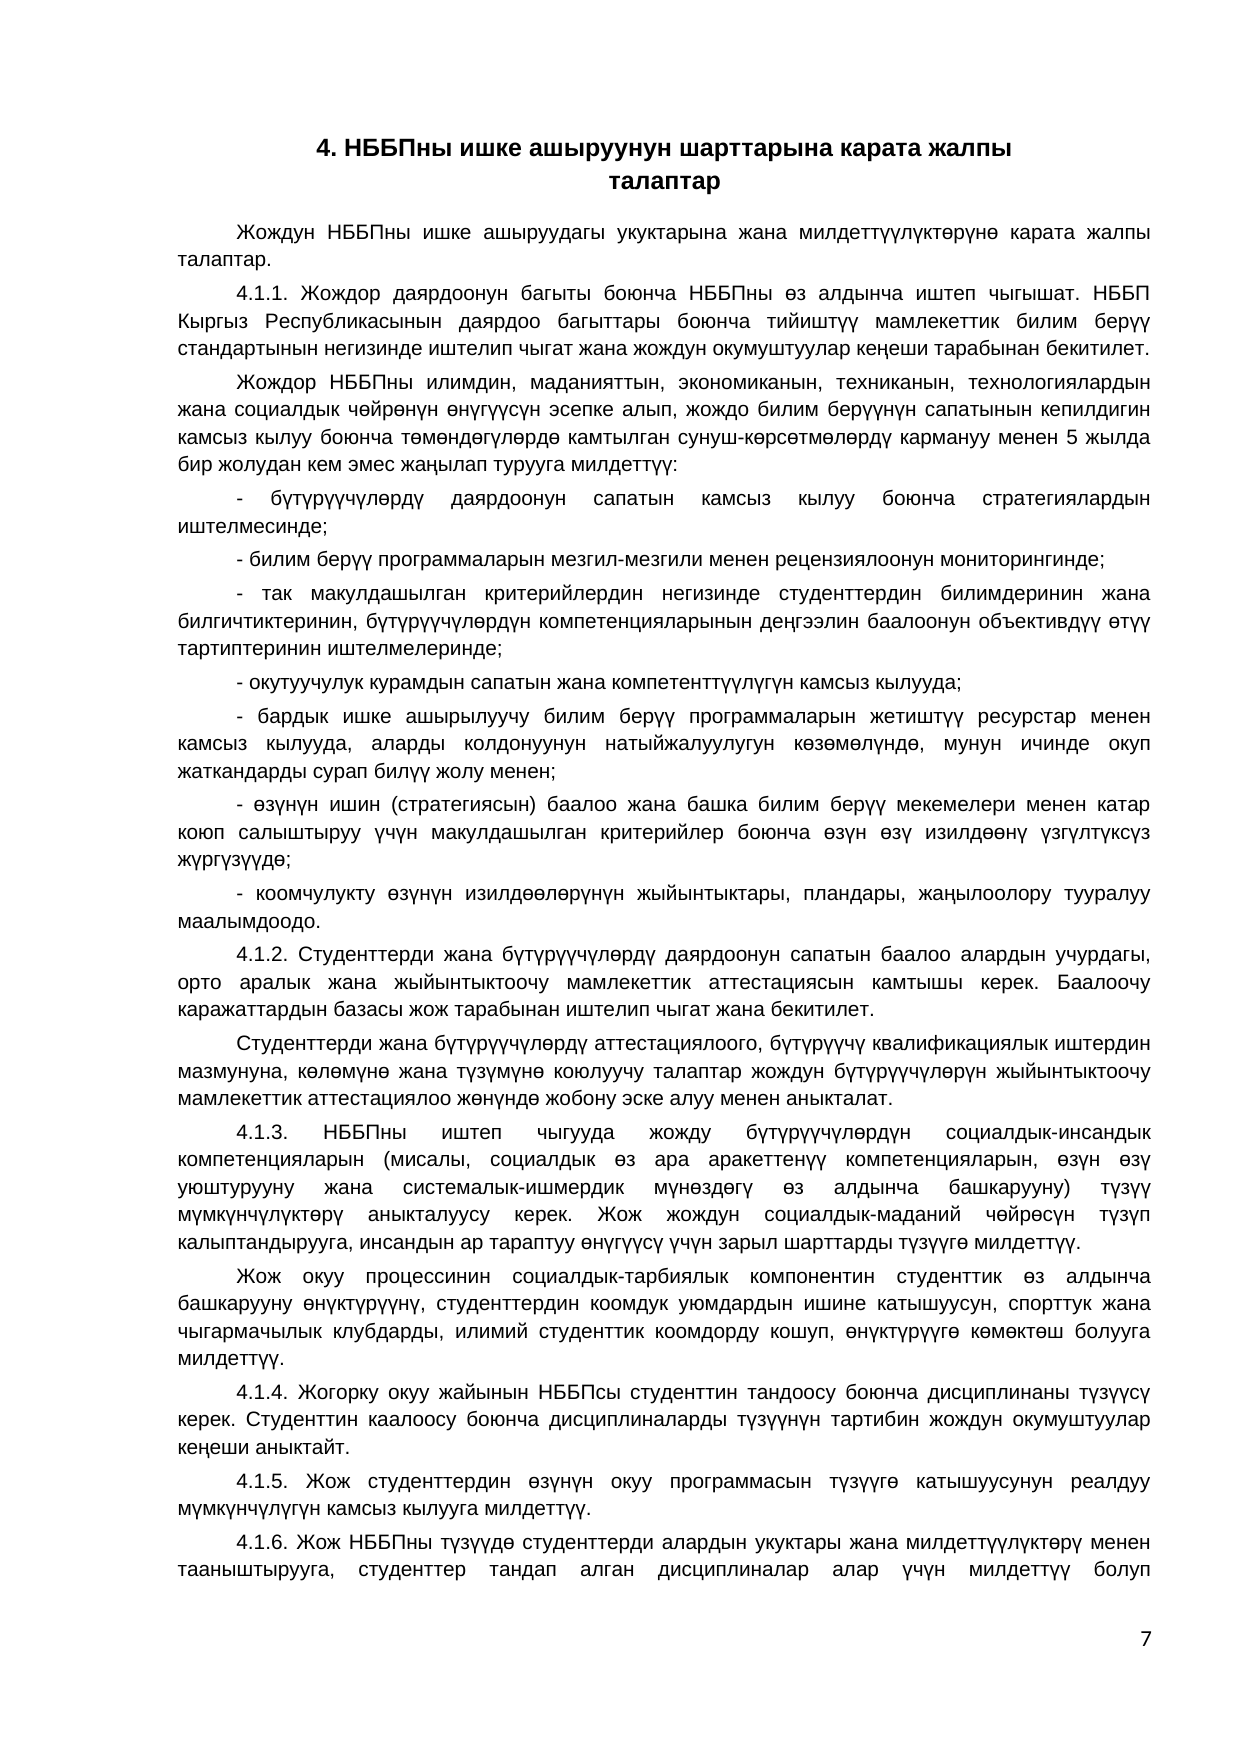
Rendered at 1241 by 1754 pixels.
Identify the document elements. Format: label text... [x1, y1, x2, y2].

text 4. НББПны ишке ашыруунун шарттарына карата жалпы талаптар [295, 133, 1033, 195]
text 4.1.1. Жождор даярдоонун багыты боюнча НББПны өз алдынча иштеп чыгышат. НББП Кыргыз Республикасынын даярдоо багыттары боюнча тийиштүү мамлекеттик билим берүү стандартынын негизинде иштелип чыгат жана жождун окумуштуулар кеңеши тарабынан бекитилет. [177, 281, 1152, 360]
text - так макулдашылган критерийлердин негизинде студенттердин билимдеринин жана билгичтиктеринин, бүтүрүүчүлөрдүн компетенцияларынын деңгээлин баалоонун объективдүү өтүү тартиптеринин иштелмелеринде; [177, 581, 1152, 660]
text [177, 1530, 1152, 1581]
text - өзүнүн ишин (стратегиясын) баалоо жана башка билим берүү мекемелери менен катар коюп салыштыруу үчүн макулдашылган критерийлер боюнча өзүн өзү изилдөөнү үзгүлтүксүз жүргүзүүдө; [177, 792, 1152, 871]
text 4.1.2. Студенттерди жана бүтүрүүчүлөрдү даярдоонун сапатын баалоо алардын учурдагы, орто аралык жана жыйынтыктоочу мамлекеттик аттестациясын камтышы керек. Баалоочу каражаттардын базасы жож тарабынан иштелип чыгат жана бекитилет. [177, 942, 1152, 1021]
text Жож окуу процессинин социалдык-тарбиялык компонентин студенттик өз алдынча башкарууну өнүктүрүүнү, студенттердин коомдук уюмдардын ишине катышуусун, спорттук жана чыгармачылык клубдарды, илимий студенттик коомдорду кошуп, өнүктүрүүгө көмөктөш болууга милдеттүү. [177, 1263, 1152, 1370]
text Жождун НББПны ишке ашыруудагы укуктарына жана милдеттүүлүктөрүнө карата жалпы талаптар. [177, 220, 1152, 271]
text 4.1.5. Жож студенттердин өзүнүн окуу программасын түзүүгө катышуусунун реалдуу мүмкүнчүлүгүн камсыз кылууга милдеттүү. [177, 1468, 1152, 1520]
text Студенттерди жана бүтүрүүчүлөрдү аттестациялоого, бүтүрүүчү квалификациялык иштердин мазмунуна, көлөмүнө жана түзүмүнө коюлуучу талаптар жождун бүтүрүүчүлөрүн жыйынтыктоочу мамлекеттик аттестациялоо жөнүндө жобону эске алуу менен аныкталат. [177, 1031, 1152, 1110]
text - билим берүү программаларын мезгил-мезгили менен рецензиялоонун мониторингинде; [177, 547, 1152, 571]
text - бүтүрүүчүлөрдү даярдоонун сапатын камсыз кылуу боюнча стратегиялардын иштелмесинде; [177, 486, 1152, 537]
text 4.1.3. НББПны иштеп чыгууда жожду бүтүрүүчүлөрдүн социалдык-инсандык компетенцияларын (мисалы, социалдык өз ара аракеттенүү компетенцияларын, өзүн өзү уюштурууну жана системалык-ишмердик мүнөздөгү өз алдынча башкарууну) түзүү мүмкүнчүлүктөрү аныкталуусу керек. Жож жождун социалдык-маданий чөйрөсүн түзүп калыптандырууга, инсандын ар тараптуу өнүгүүсү үчүн зарыл шарттарды түзүүгө милдеттүү. [177, 1120, 1152, 1254]
text - коомчулукту өзүнүн изилдөөлөрүнүн жыйынтыктары, пландары, жаңылоолору тууралуу маалымдоодо. [177, 881, 1152, 932]
text Жождор НББПны илимдин, маданияттын, экономиканын, техниканын, технологиялардын жана социалдык чөйрөнүн өнүгүүсүн эсепке алып, жождо билим берүүнүн сапатынын кепилдигин камсыз кылуу боюнча төмөндөгүлөрдө камтылган сунуш-көрсөтмөлөрдү кармануу менен 5 жылда бир жолудан кем эмес жаңылап турууга милдеттүү: [177, 370, 1152, 476]
text - окутуучулук курамдын сапатын жана компетенттүүлүгүн камсыз кылууда; [177, 670, 1152, 694]
text - бардык ишке ашырылуучу билим берүү программаларын жетиштүү ресурстар менен камсыз кылууда, аларды колдонуунун натыйжалуулугун көзөмөлүндө, мунун ичинде окуп жаткандарды сурап билүү жолу менен; [177, 703, 1152, 782]
text 4.1.4. Жогорку окуу жайынын НББПсы студенттин тандоосу боюнча дисциплинаны түзүүсү керек. Студенттин каалоосу боюнча дисциплиналарды түзүүнүн тартибин жождун окумуштуулар кеңеши аныктайт. [177, 1380, 1152, 1459]
